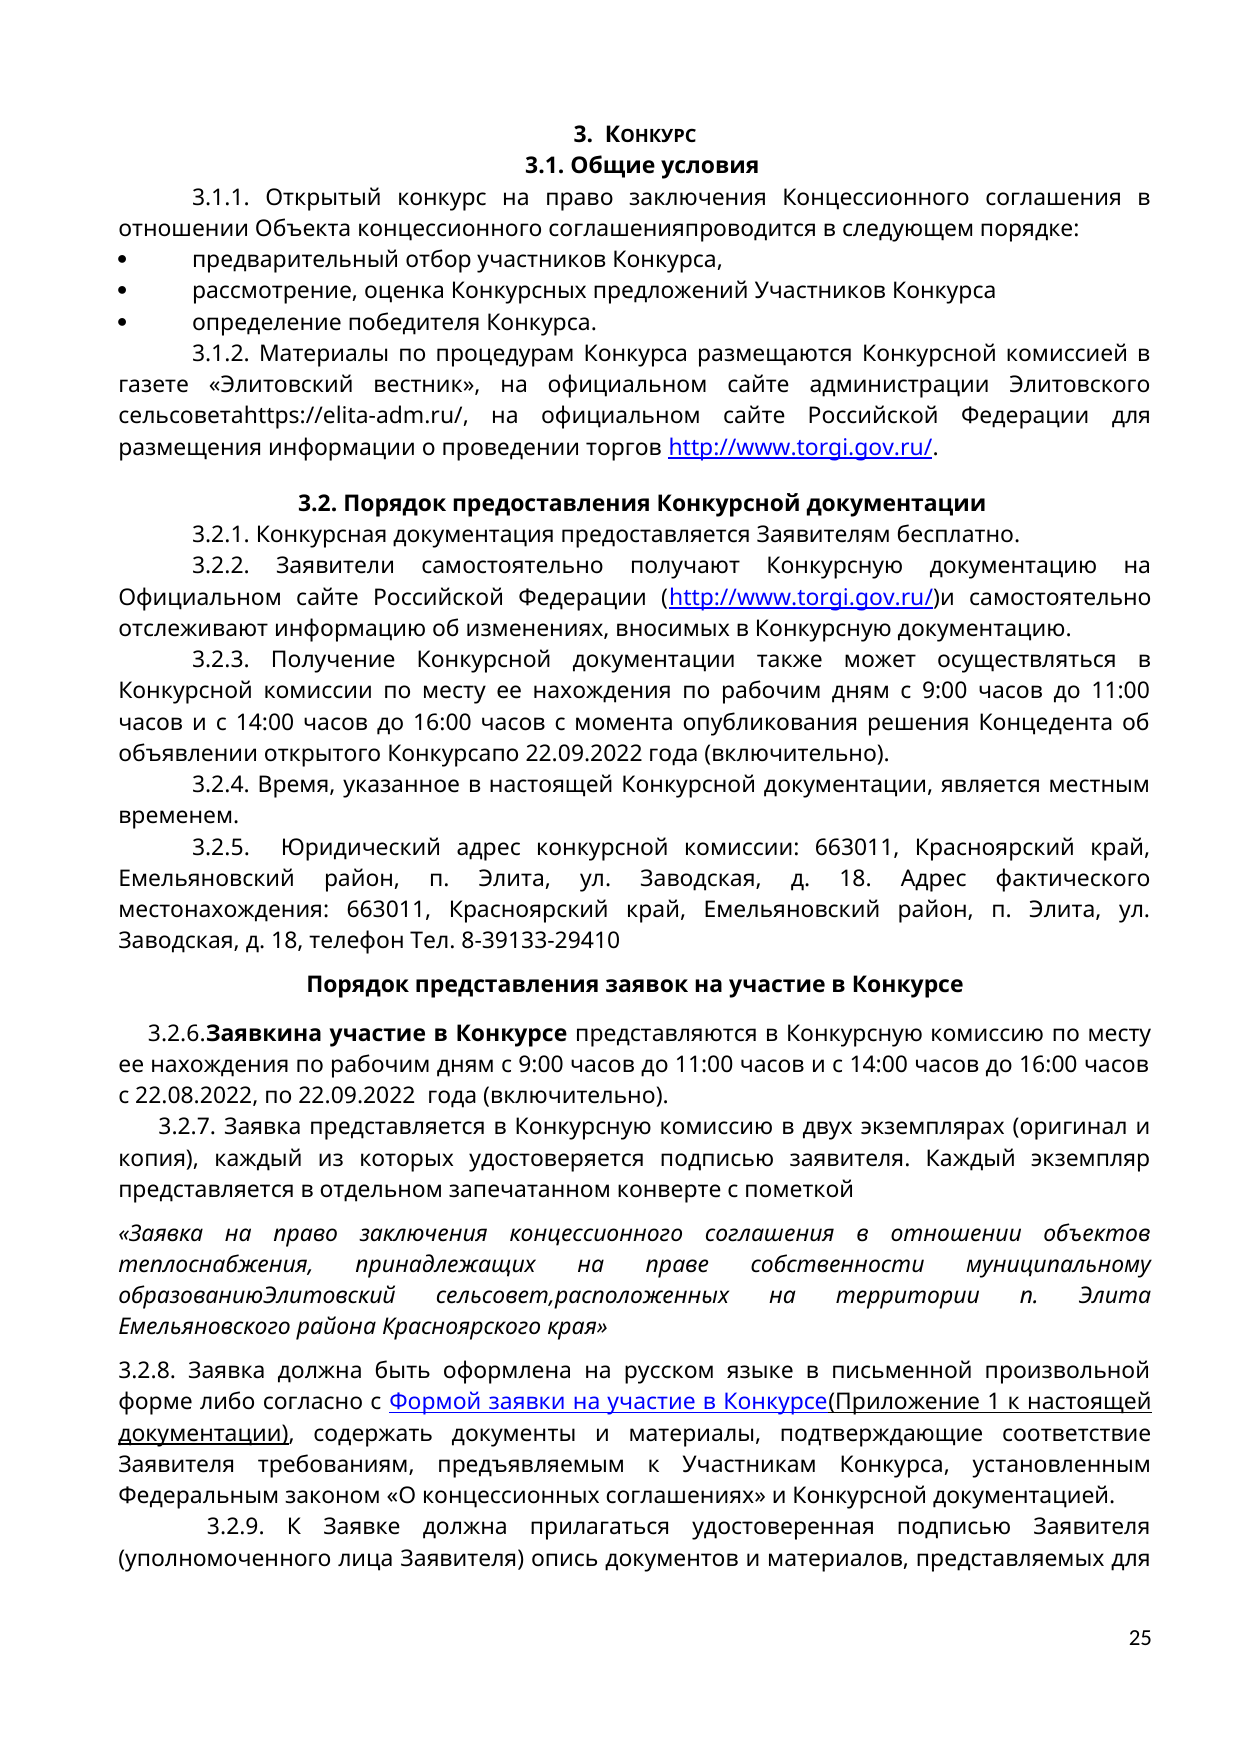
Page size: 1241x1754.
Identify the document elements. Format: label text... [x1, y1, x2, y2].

text Порядок представления заявок на участие в Конкурсе [118, 968, 1152, 999]
text 3.2.8. Заявка должна быть оформлена на русском языке в письменной произвольной форме либо согласно с Формой заявки на участие в Конкурсе(Приложение 1 к настоящей документации), содержать документы и материалы, подтверждающие соответствие Заявителя требованиям, предъявляемым к Участникам Конкурса, установленным Федеральным законом «О концессионных соглашениях» и Конкурсной документацией. [118, 1354, 1152, 1510]
text 3.2. Порядок предоставления Конкурсной документации [133, 487, 1152, 518]
text 3. Конкурс [118, 118, 1152, 149]
text 3.2.5. Юридический адрес конкурсной комиссии: 663011, Красноярский край, Емельяновский район, п. Элита, ул. Заводская, д. 18. Адрес фактического местонахождения: 663011, Красноярский край, Емельяновский район, п. Элита, ул. Заводская, д. 18, телефон Тел. 8-39133-29410 [118, 831, 1152, 956]
text 3.2.4. Время, указанное в настоящей Конкурсной документации, является местным временем. [118, 768, 1152, 831]
text 3.2.6.Заявкина участие в Конкурсе представляются в Конкурсную комиссию по месту ее нахождения по рабочим дням с 9:00 часов до 11:00 часов и с 14:00 часов до 16:00 часов с 22.08.2022, по 22.09.2022 года (включительно). [118, 1017, 1152, 1110]
text 3.2.1. Конкурсная документация предоставляется Заявителям бесплатно. [118, 518, 1152, 549]
text 3.1. Общие условия [133, 149, 1152, 181]
text «Заявка на право заключения концессионного соглашения в отношении объектов теплоснабжения, принадлежащих на праве собственности муниципальному образованиюЭлитовский сельсовет,расположенных на территории п. Элита Емельяновского района Красноярского края» [118, 1217, 1152, 1342]
text 3.2.3. Получение Конкурсной документации также может осуществляться в Конкурсной комиссии по месту ее нахождения по рабочим дням с 9:00 часов до 11:00 часов и с 14:00 часов до 16:00 часов с момента опубликования решения Концедента об объявлении открытого Конкурсапо 22.09.2022 года (включительно). [118, 643, 1152, 768]
text 3.1.1. Открытый конкурс на право заключения Концессионного соглашения в отношении Объекта концессионного соглашенияпроводится в следующем порядке: [118, 181, 1152, 243]
text 3.2.7. Заявка представляется в Конкурсную комиссию в двух экземплярах (оригинал и копия), каждый из которых удостоверяется подписью заявителя. Каждый экземпляр представляется в отдельном запечатанном конверте с пометкой [118, 1110, 1152, 1204]
list рассмотрение, оценка Конкурсных предложений Участников Конкурса [118, 274, 1152, 306]
list предварительный отбор участников Конкурса, [118, 243, 1152, 274]
text 3.1.2. Материалы по процедурам Конкурса размещаются Конкурсной комиссией в газете «Элитовский вестник», на официальном сайте администрации Элитовского сельсоветаhttps://elita-adm.ru/, на официальном сайте Российской Федерации для размещения информации о проведении торгов http://www.torgi.gov.ru/. [118, 337, 1152, 462]
text 3.2.2. Заявители самостоятельно получают Конкурсную документацию на Официальном сайте Российской Федерации (http://www.torgi.gov.ru/)и самостоятельно отслеживают информацию об изменениях, вносимых в Конкурсную документацию. [118, 549, 1152, 643]
list определение победителя Конкурса. [118, 306, 1152, 337]
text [118, 1510, 1152, 1573]
